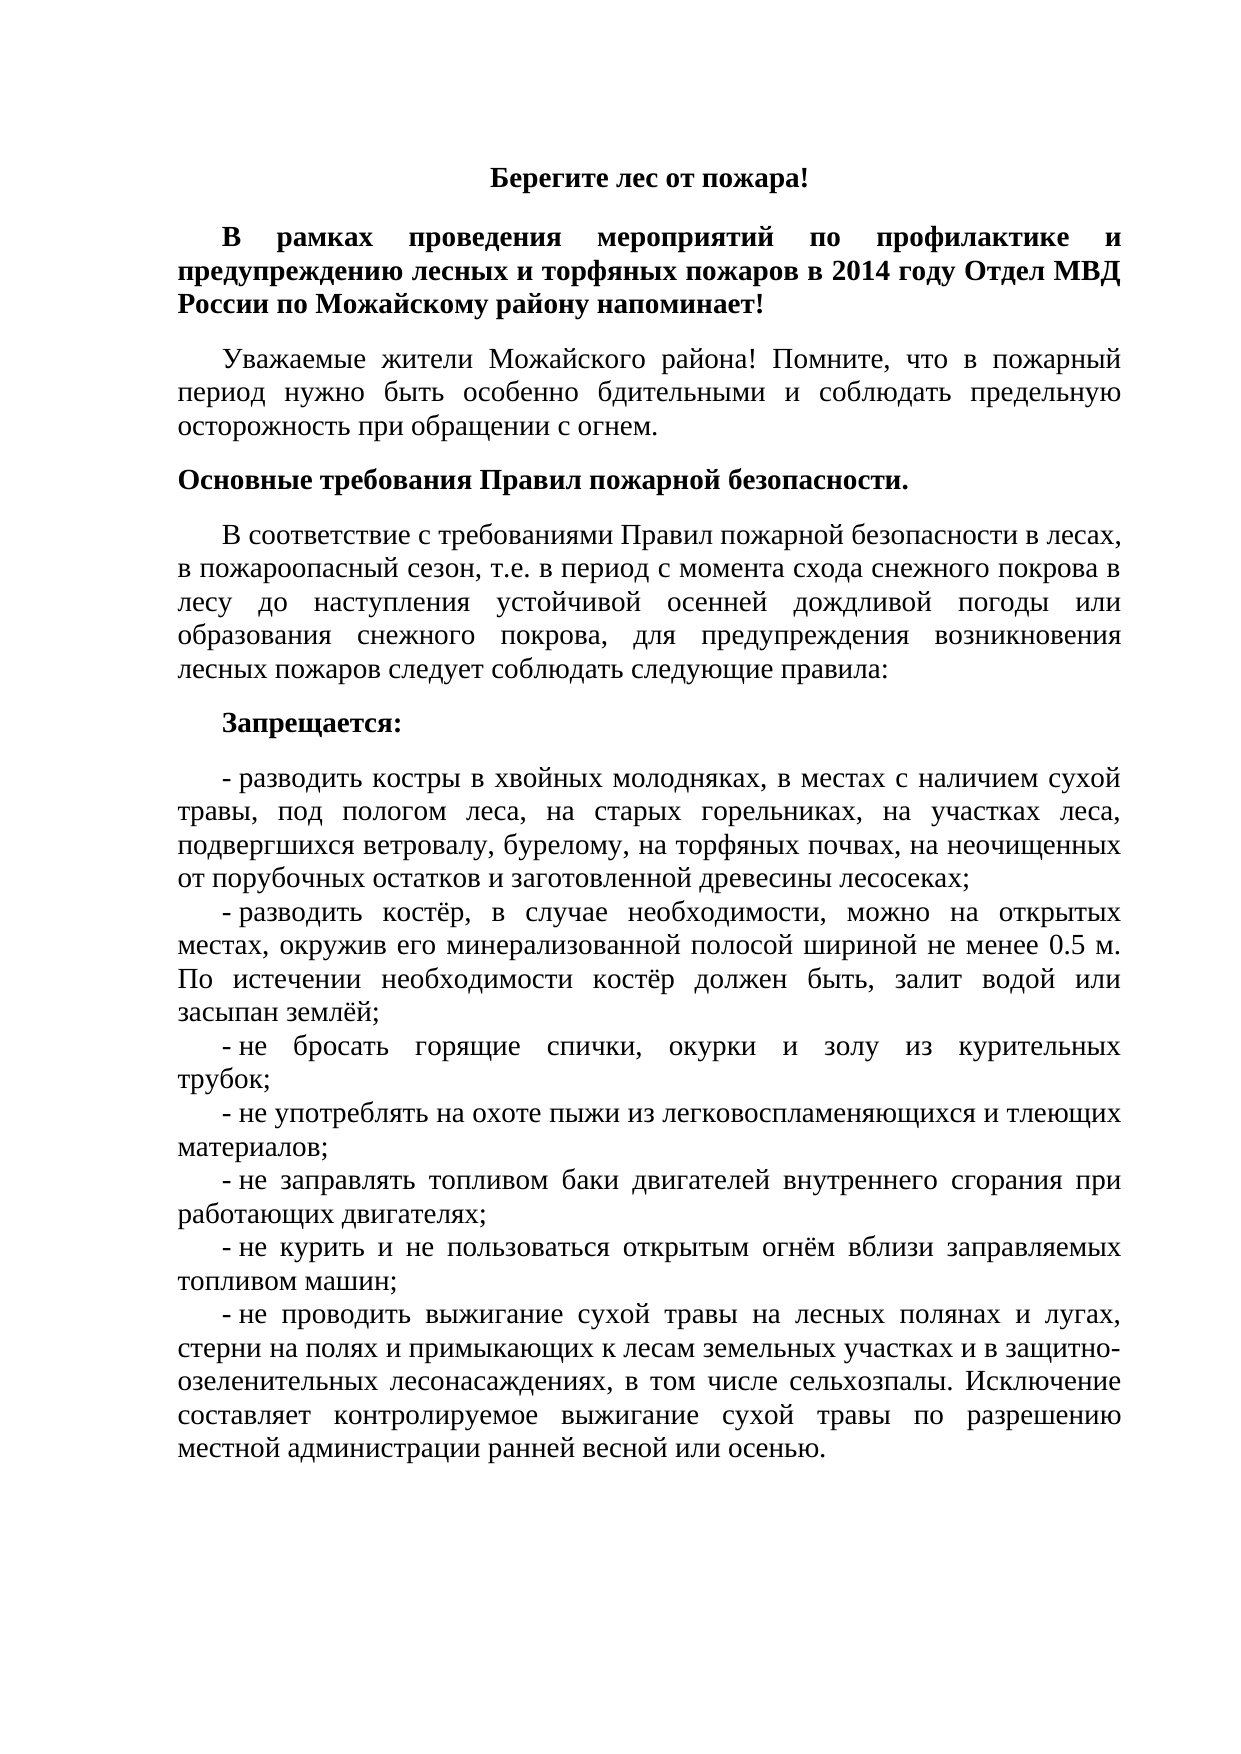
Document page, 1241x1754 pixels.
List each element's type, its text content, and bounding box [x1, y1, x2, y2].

text - не заправлять топливом баки двигателей внутреннего сгорания при работающих двигателях; [177, 1162, 1122, 1229]
text - не бросать горящие спички, окурки и золу из курительных трубок; [177, 1028, 1122, 1095]
text В рамках проведения мероприятий по профилактике и предупреждению лесных и торфяных пожаров в 2014 году Отдел МВД России по Можайскому району напоминает! [177, 219, 1122, 320]
text Основные требования Правил пожарной безопасности. [177, 462, 1122, 496]
text В соответствие с требованиями Правил пожарной безопасности в лесах, в пожароопасный сезон, т.е. в период с момента схода снежного покрова в лесу до наступления устойчивой осенней дождливой погоды или образования снежного покрова, для предупреждения возникновения лесных пожаров следует соблюдать следующие правила: [177, 517, 1122, 684]
text - не употреблять на охоте пыжи из легковоспламеняющихся и тлеющих материалов; [177, 1095, 1122, 1162]
text Запрещается: [177, 705, 1122, 739]
text Берегите лес от пожара! [177, 160, 1122, 194]
text - не курить и не пользоваться открытым огнём вблизи заправляемых топливом машин; [177, 1229, 1122, 1296]
text - разводить костёр, в случае необходимости, можно на открытых местах, окружив его минерализованной полосой шириной не менее 0.5 м. По истечении необходимости костёр должен быть, залит водой или засыпан землёй; [177, 894, 1122, 1028]
text - разводить костры в хвойных молодняках, в местах с наличием сухой травы, под пологом леса, на старых горельниках, на участках леса, подвергшихся ветровалу, бурелому, на торфяных почвах, на неочищенных от порубочных остатков и заготовленной древесины лесосеках; [177, 760, 1122, 894]
text Уважаемые жители Можайского района! Помните, что в пожарный период нужно быть особенно бдительными и соблюдать предельную осторожность при обращении с огнем. [177, 341, 1122, 442]
text - не проводить выжигание сухой травы на лесных полянах и лугах, стерни на полях и примыкающих к лесам земельных участках и в защитно-озеленительных лесонасаждениях, в том числе сельхозпалы. Исключение составляет контролируемое выжигание сухой травы по разрешению местной администрации ранней весной или осенью. [177, 1296, 1122, 1464]
